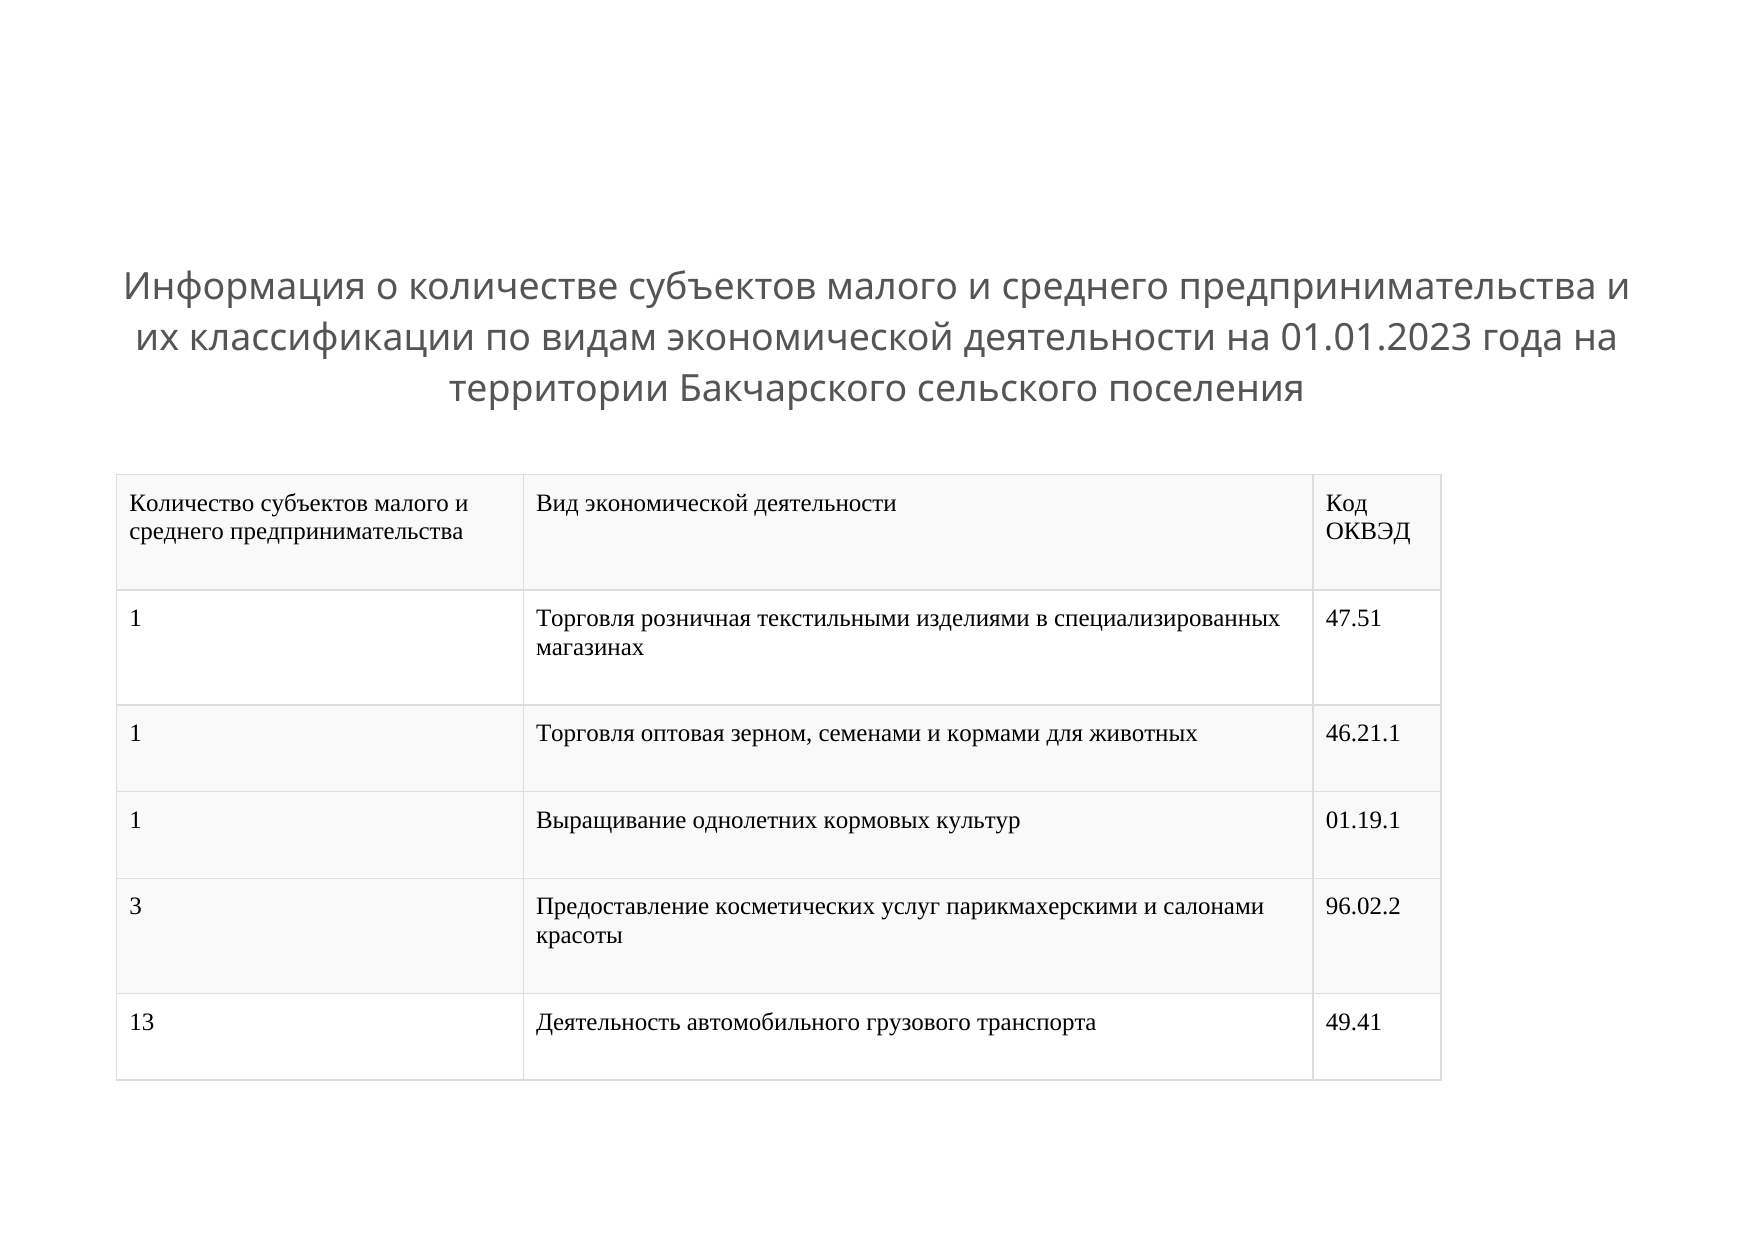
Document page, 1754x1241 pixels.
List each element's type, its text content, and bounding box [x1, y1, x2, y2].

table_cell 1 [117, 706, 523, 791]
table_cell 49.41 [1314, 994, 1440, 1079]
table_cell Деятельность автомобильного грузового транспорта [524, 994, 1312, 1079]
table_cell 46.21.1 [1314, 706, 1440, 791]
table_cell 3 [117, 879, 523, 993]
table_cell 96.02.2 [1314, 879, 1440, 993]
table_cell 13 [117, 994, 523, 1079]
text Информация о количестве субъектов малого и среднего предпринимательства и их классификации по видам экономической деятельности на 01.01.2023 года на территории Бакчарского сельского поселения [118, 259, 1636, 413]
table_cell 1 [117, 591, 523, 704]
table_header Вид экономической деятельности [524, 475, 1312, 589]
table_cell Торговля оптовая зерном, семенами и кормами для животных [524, 706, 1312, 791]
table_cell Торговля розничная текстильными изделиями в специализированных магазинах [524, 591, 1312, 704]
table_header Количество субъектов малого и среднего предпринимательства [117, 475, 523, 589]
table_cell 01.19.1 [1314, 792, 1440, 877]
table_cell 1 [117, 792, 523, 877]
table_cell 47.51 [1314, 591, 1440, 704]
table_cell Выращивание однолетних кормовых культур [524, 792, 1312, 877]
table_cell Предоставление косметических услуг парикмахерскими и салонами красоты [524, 879, 1312, 993]
table_header Код ОКВЭД [1314, 475, 1440, 589]
